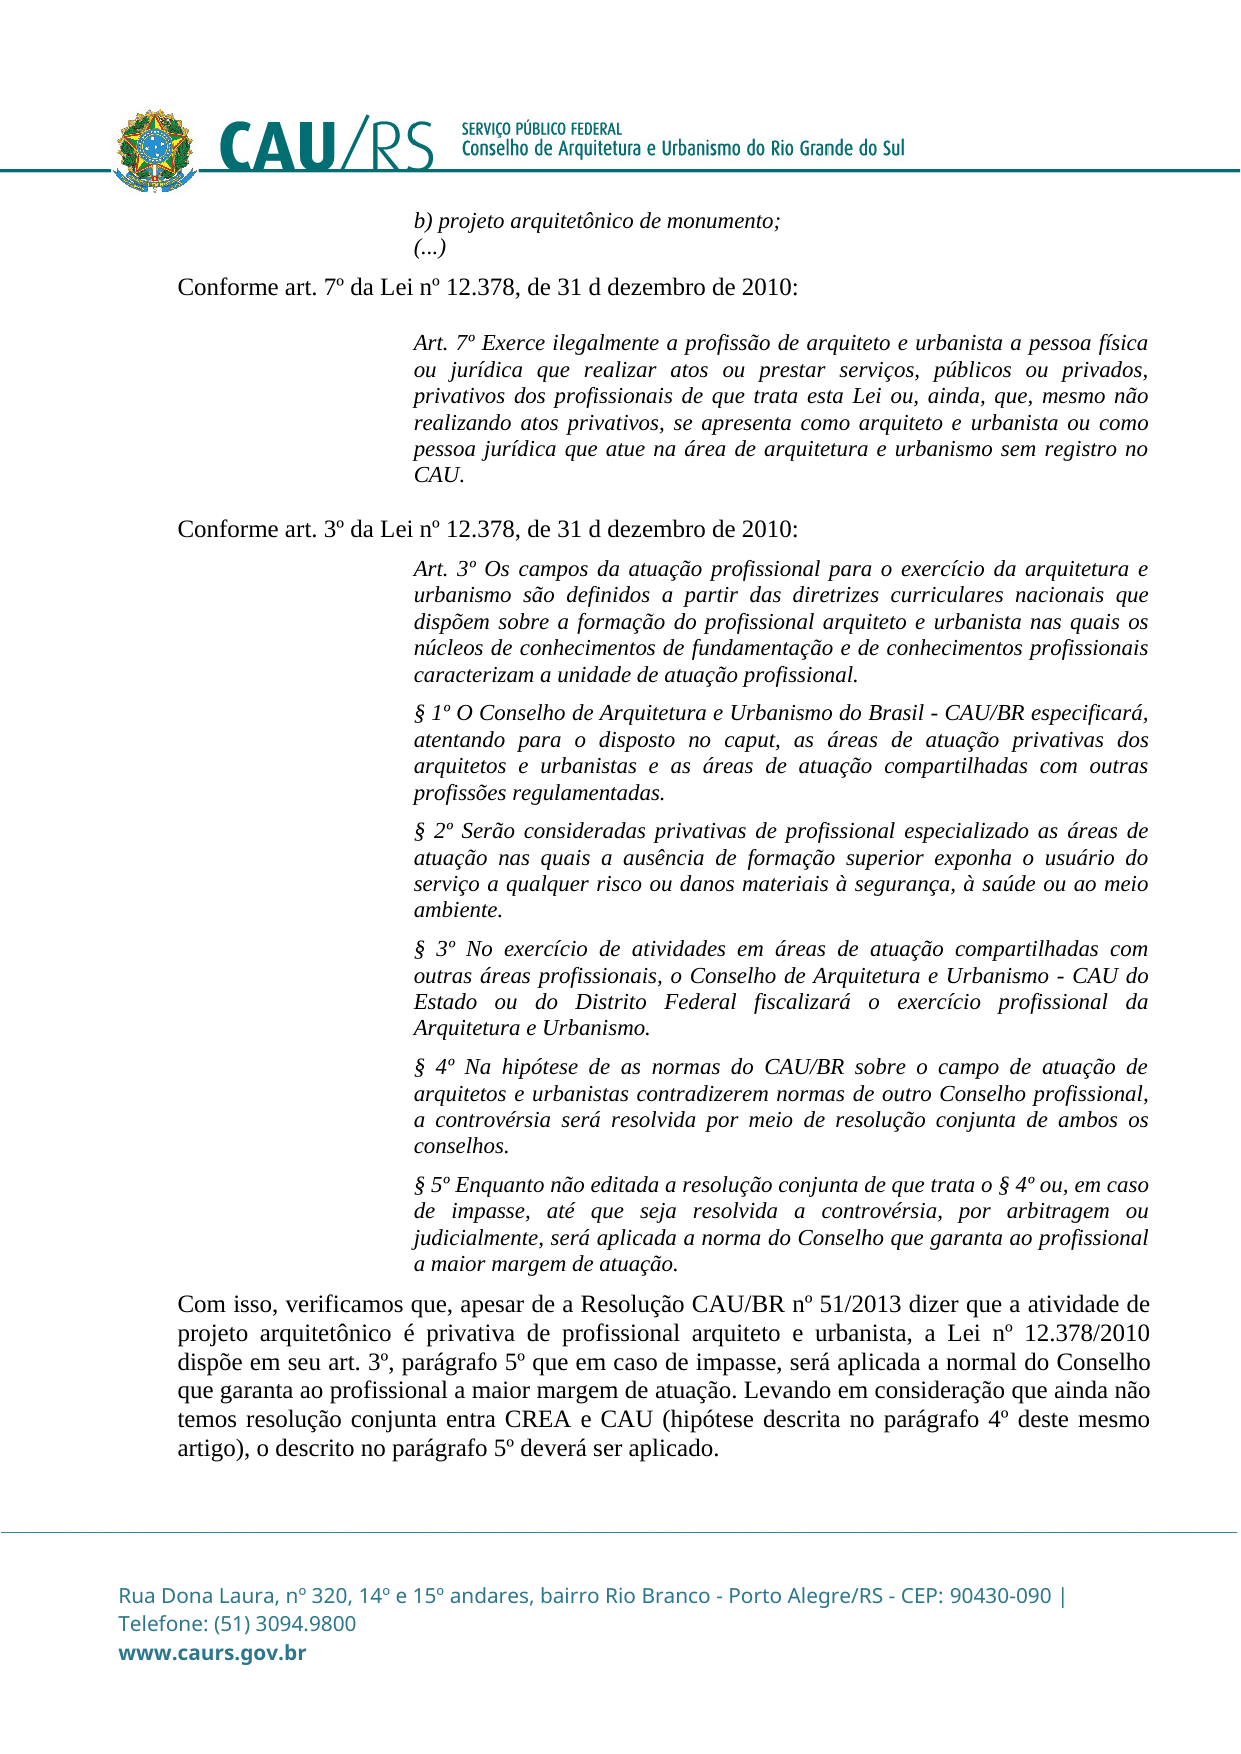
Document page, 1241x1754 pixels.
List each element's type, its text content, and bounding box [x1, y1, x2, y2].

text § 3º No exercício de atividades em áreas de atuação compartilhadas com outras áreas profissionais, o Conselho de Arquitetura e Urbanismo - CAU do Estado ou do Distrito Federal fiscalizará o exercício profissional da Arquitetura e Urbanismo. [413, 935, 1152, 1041]
text b) projeto arquitetônico de monumento; [413, 207, 1152, 233]
text § 2º Serão consideradas privativas de profissional especializado as áreas de atuação nas quais a ausência de formação superior exponha o usuário do serviço a qualquer risco ou danos materiais à segurança, à saúde ou ao meio ambiente. [413, 817, 1152, 923]
text § 4º Na hipótese de as normas do CAU/BR sobre o campo de atuação de arquitetos e urbanistas contradizerem normas de outro Conselho profissional, a controvérsia será resolvida por meio de resolução conjunta de ambos os conselhos. [413, 1053, 1152, 1159]
text (...) [413, 233, 1152, 259]
text Com isso, verificamos que, apesar de a Resolução CAU/BR nº 51/2013 dizer que a atividade de projeto arquitetônico é privativa de profissional arquiteto e urbanista, a Lei nº 12.378/2010 dispõe em seu art. 3º, parágrafo 5º que em caso de impasse, será aplicada a normal do Conselho que garanta ao profissional a maior margem de atuação. Levando em consideração que ainda não temos resolução conjunta entra CREA e CAU (hipótese descrita no parágrafo 4º deste mesmo artigo), o descrito no parágrafo 5º deverá ser aplicado. [177, 1289, 1152, 1462]
picture [0, 43, 1241, 203]
text § 5º Enquanto não editada a resolução conjunta de que trata o § 4º ou, em caso de impasse, até que seja resolvida a controvérsia, por arbitragem ou judicialmente, será aplicada a norma do Conselho que garanta ao profissional a maior margem de atuação. [413, 1171, 1152, 1277]
text Art. 7º Exerce ilegalmente a profissão de arquiteto e urbanista a pessoa física ou jurídica que realizar atos ou prestar serviços, públicos ou privados, privativos dos profissionais de que trata esta Lei ou, ainda, que, mesmo não realizando atos privativos, se apresenta como arquiteto e urbanista ou como pessoa jurídica que atue na área de arquitetura e urbanismo sem registro no CAU. [413, 329, 1152, 488]
text § 1º O Conselho de Arquitetura e Urbanismo do Brasil - CAU/BR especificará, atentando para o disposto no caput, as áreas de atuação privativas dos arquitetos e urbanistas e as áreas de atuação compartilhadas com outras profissões regulamentadas. [413, 699, 1152, 805]
text Conforme art. 7º da Lei nº 12.378, de 31 d dezembro de 2010: [177, 272, 1152, 301]
text Art. 3º Os campos da atuação profissional para o exercício da arquitetura e urbanismo são definidos a partir das diretrizes curriculares nacionais que dispõem sobre a formação do profissional arquiteto e urbanista nas quais os núcleos de conhecimentos de fundamentação e de conhecimentos profissionais caracterizam a unidade de atuação profissional. [413, 555, 1152, 687]
text Conforme art. 3º da Lei nº 12.378, de 31 d dezembro de 2010: [177, 514, 1152, 543]
